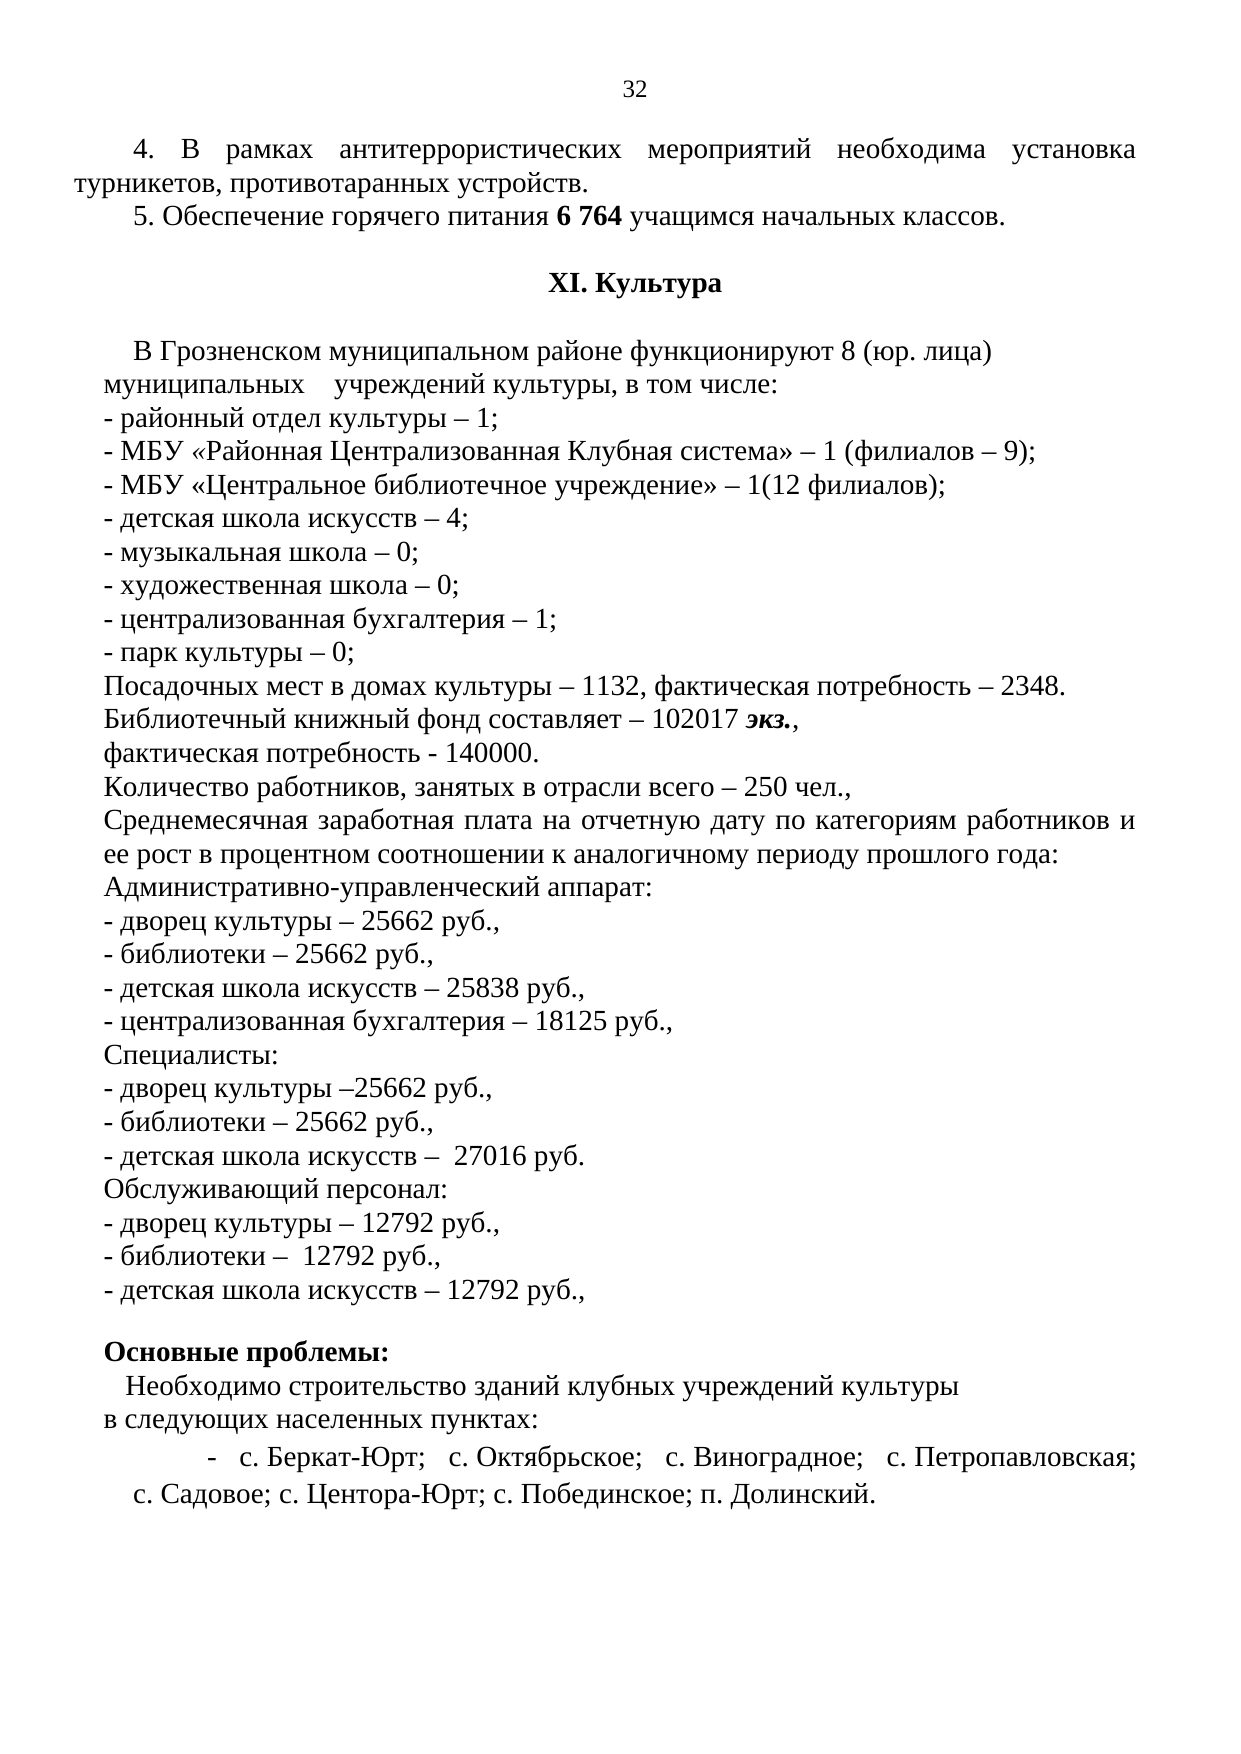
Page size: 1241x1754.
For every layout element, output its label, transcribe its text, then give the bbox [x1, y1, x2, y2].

text в следующих населенных пунктах: [103, 1401, 1137, 1435]
text - библиотеки – 25662 руб., [103, 1104, 1137, 1138]
text - централизованная бухгалтерия – 1; [103, 601, 1137, 634]
text Среднемесячная заработная плата на отчетную дату по категориям работников и ее рост в процентном соотношении к аналогичному периоду прошлого года: [103, 802, 1137, 869]
text - детская школа искусств – 4; [103, 500, 1137, 534]
text - МБУ «Районная Централизованная Клубная система» – 1 (филиалов – 9); [103, 433, 1137, 467]
text - библиотеки – 25662 руб., [103, 936, 1137, 970]
list XI. Культура [133, 266, 1137, 299]
text - дворец культуры –25662 руб., [103, 1071, 1137, 1104]
text - парк культуры – 0; [103, 634, 1137, 668]
text - районный отдел культуры – 1; [103, 400, 1137, 433]
text - дворец культуры – 25662 руб., [103, 903, 1137, 936]
text - детская школа искусств – 27016 руб. [103, 1138, 1137, 1171]
text - детская школа искусств – 12792 руб., [103, 1272, 1137, 1305]
text Административно-управленческий аппарат: [103, 869, 1137, 903]
text - музыкальная школа – 0; [103, 534, 1137, 567]
text Посадочных мест в домах культуры – 1132, фактическая потребность – 2348. [103, 668, 1137, 702]
text Библиотечный книжный фонд составляет – 102017 экз., [103, 702, 1137, 735]
text Количество работников, занятых в отрасли всего – 250 чел., [103, 769, 1137, 802]
text Необходимо строительство зданий клубных учреждений культуры [103, 1368, 1137, 1401]
text Обслуживающий персонал: [103, 1171, 1137, 1205]
text Специалисты: [103, 1037, 1137, 1071]
text 4. В рамках антитеррористических мероприятий необходима установка турникетов, противотаранных устройств. [74, 131, 1137, 198]
text - централизованная бухгалтерия – 18125 руб., [103, 1003, 1137, 1037]
text - МБУ «Центральное библиотечное учреждение» – 1(12 филиалов); [103, 467, 1137, 500]
text - с. Беркат-Юрт; с. Октябрьское; с. Виноградное; с. Петропавловская; с. Садовое; с. Центора-Юрт; с. Побединское; п. Долинский. [133, 1435, 1137, 1510]
text фактическая потребность - 140000. [103, 735, 1137, 769]
text 5. Обеспечение горячего питания 6 764 учащимся начальных классов. [74, 198, 1137, 232]
text - дворец культуры – 12792 руб., [103, 1205, 1137, 1238]
text - библиотеки – 12792 руб., [103, 1238, 1137, 1272]
text - детская школа искусств – 25838 руб., [103, 970, 1137, 1003]
text - художественная школа – 0; [103, 567, 1137, 601]
text Основные проблемы: [103, 1334, 1137, 1368]
text В Грозненском муниципальном районе функционируют 8 (юр. лица) муниципальных учреждений культуры, в том числе: [103, 333, 1137, 400]
